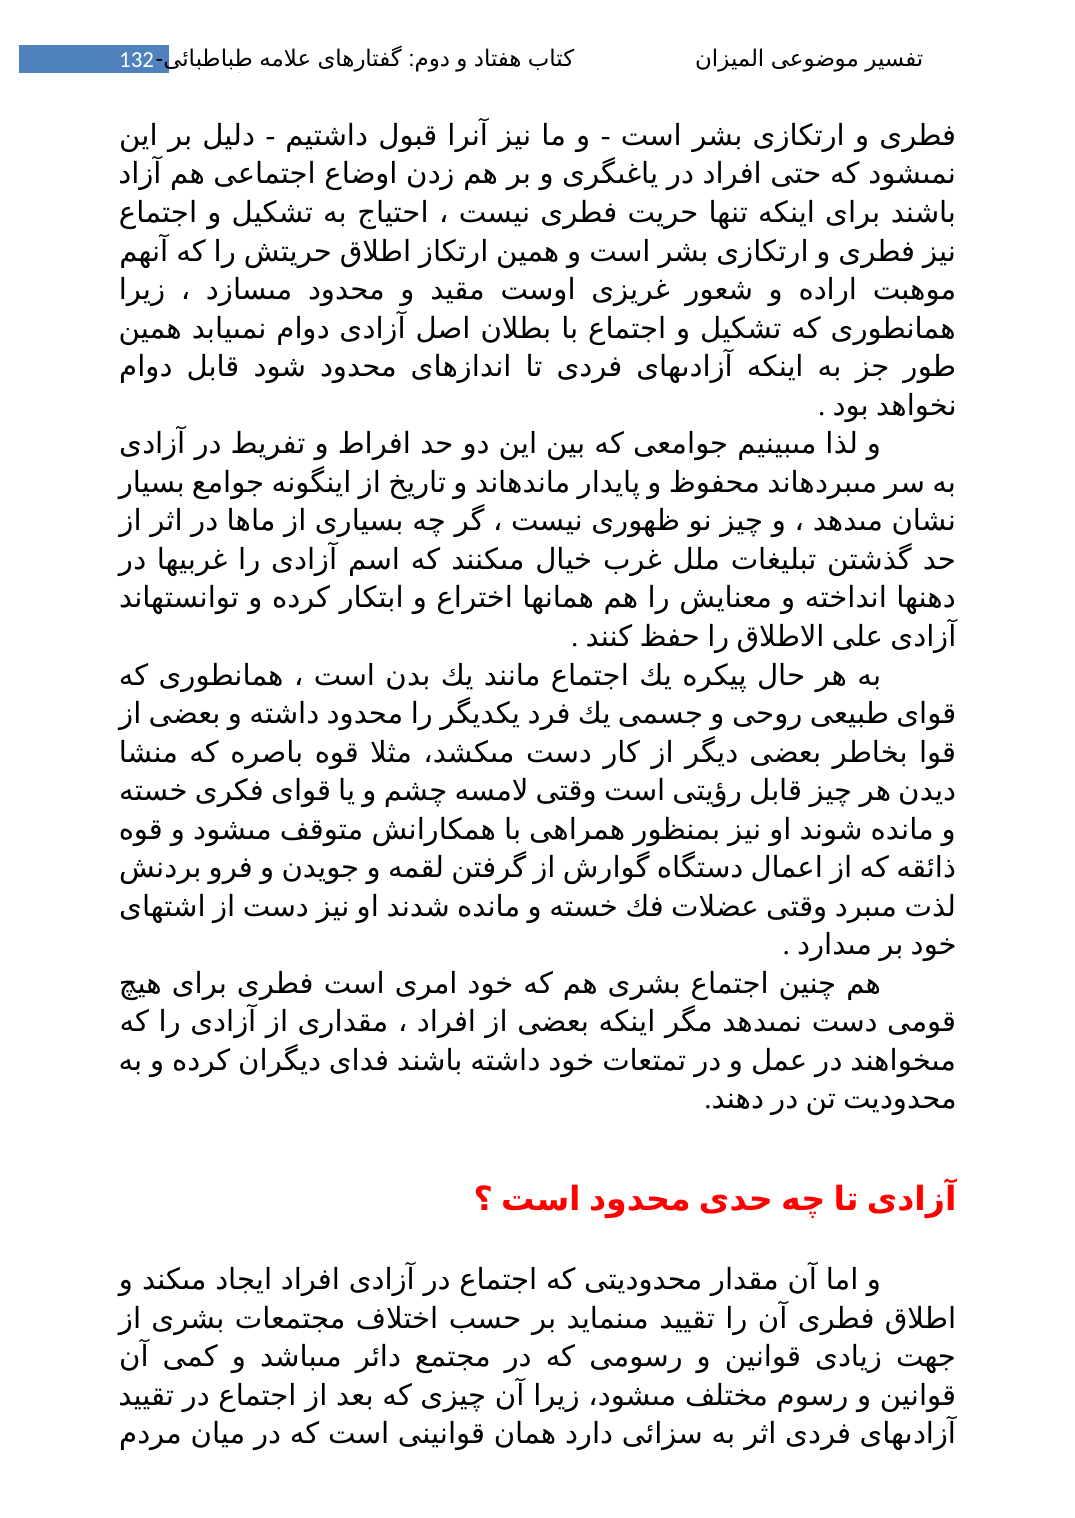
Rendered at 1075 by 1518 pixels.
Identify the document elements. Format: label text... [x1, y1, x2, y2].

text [118, 1262, 957, 1450]
text به هر حال پيكره يك اجتماع مانند يك بدن است ، همانطورى كه قواى طبيعى روحى و جسمى يك فرد يكديگر را محدود داشته و بعضى از قوا بخاطر بعضى ديگر از كار دست مى‏كشد، مثلا قوه باصره كه منشا ديدن هر چيز قابل رؤيتى است وقتى لامسه چشم و يا قواى فكرى خسته و مانده شوند او نيز بمنظور همراهى با همكارانش متوقف مى‏شود و قوه ذائقه كه از اعمال دستگاه گوارش از گرفتن لقمه و جويدن و فرو بردنش لذت مى‏برد وقتى عضلات فك خسته و مانده شدند او نيز دست از اشتهاى خود بر مى‏دارد . [118, 658, 957, 961]
text هم چنين اجتماع بشرى هم كه خود امرى است فطرى براى هيچ قومى دست نمى‏دهد مگر اينكه بعضى از افراد ، مقدارى از آزادى را كه مى‏خواهند در عمل و در تمتعات خود داشته باشند فداى ديگران كرده و به محدوديت تن در دهند. [118, 966, 957, 1115]
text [118, 118, 957, 421]
subtitle آزادى تا چه حدى محدود است ؟ [118, 1179, 957, 1218]
text و لذا مى‏بينيم جوامعى كه بين اين دو حد افراط و تفريط در آزادى به سر مى‏برده‏اند محفوظ و پايدار مانده‏اند و تاريخ از اينگونه جوامع بسيار نشان مى‏دهد ، و چيز نو ظهورى نيست ، گر چه بسيارى از ماها در اثر از حد گذشتن تبليغات ملل غرب خيال مى‏كنند كه اسم آزادى را غربيها در دهن‏ها انداخته و معنايش را هم همانها اختراع و ابتكار كرده و توانسته‏اند آزادى على الاطلاق را حفظ كنند . [118, 426, 957, 653]
